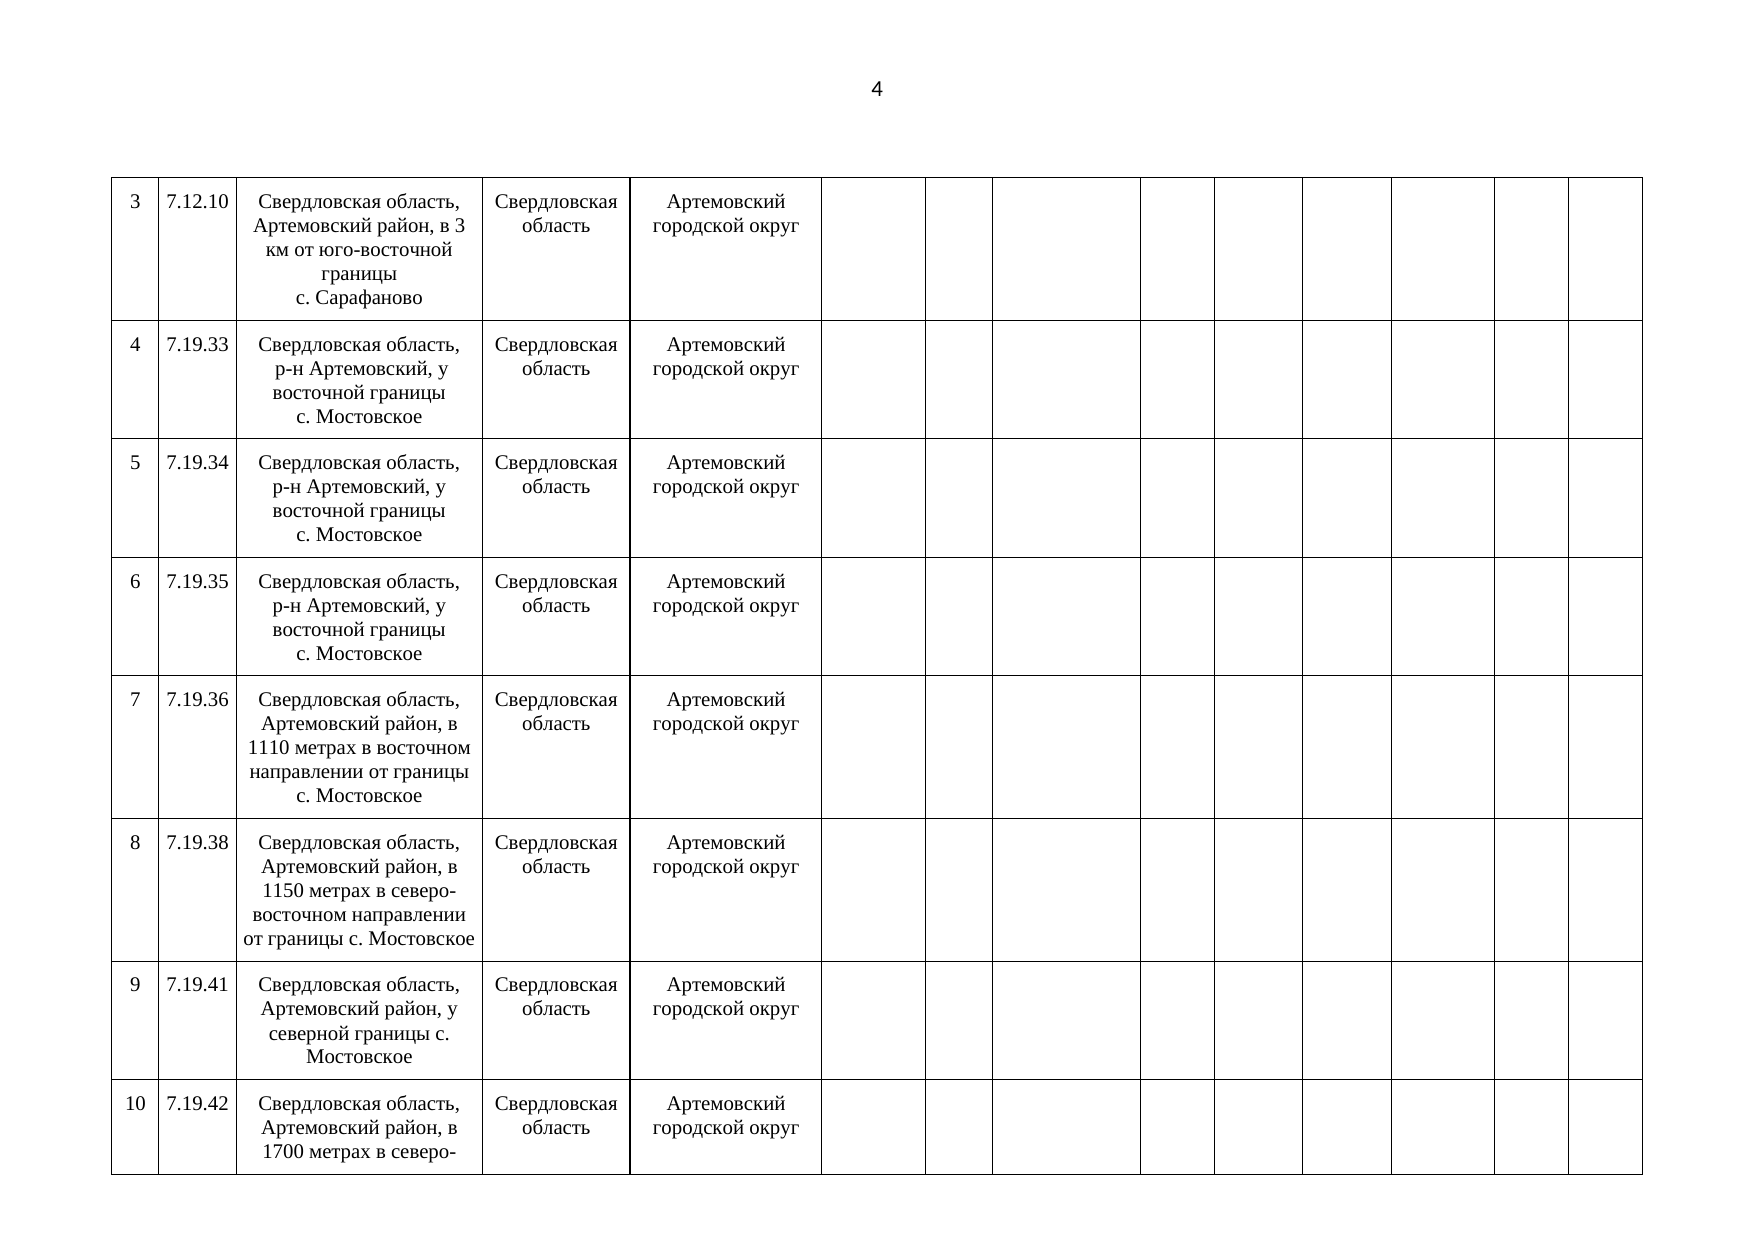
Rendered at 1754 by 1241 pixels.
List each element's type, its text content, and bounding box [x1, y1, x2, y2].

table_cell [1495, 178, 1568, 320]
table_cell [1215, 178, 1302, 320]
table_cell [1141, 1080, 1214, 1174]
table_cell [1495, 558, 1568, 675]
table_cell Артемовский городской округ [631, 676, 821, 818]
table_cell [1569, 321, 1642, 438]
table_cell Свердловская область [483, 819, 629, 961]
table_cell [822, 439, 925, 557]
table_cell 9 [112, 962, 158, 1079]
table_cell [993, 178, 1140, 320]
table_cell Артемовский городской округ [631, 558, 821, 675]
table_cell Свердловская область, Артемовский район, в 1150 метрах в северо-восточном направлении от границы с. Мостовское [237, 819, 482, 961]
table_cell [1569, 178, 1642, 320]
table_cell Артемовский городской округ [631, 962, 821, 1079]
table_cell [1141, 962, 1214, 1079]
table_cell [1569, 1080, 1642, 1174]
table_cell [1392, 819, 1494, 961]
table_cell [993, 819, 1140, 961]
table_cell 7.19.41 [159, 962, 236, 1079]
table_cell [926, 1080, 992, 1174]
table_cell [1495, 321, 1568, 438]
table_cell [1141, 321, 1214, 438]
table_cell [1303, 962, 1391, 1079]
table_cell [822, 178, 925, 320]
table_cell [237, 1080, 482, 1174]
table_cell Артемовский городской округ [631, 819, 821, 961]
table_cell 10 [112, 1080, 158, 1174]
table_cell 7.19.36 [159, 676, 236, 818]
table_cell 7.19.42 [159, 1080, 236, 1174]
table_cell [1215, 1080, 1302, 1174]
table_cell [1215, 676, 1302, 818]
table_cell Свердловская область [483, 962, 629, 1079]
table_cell [1392, 962, 1494, 1079]
table_cell Свердловская область [483, 676, 629, 818]
table_cell [993, 962, 1140, 1079]
table_cell [1215, 962, 1302, 1079]
table_cell [993, 558, 1140, 675]
table_cell 7.19.33 [159, 321, 236, 438]
table_cell 5 [112, 439, 158, 557]
table_cell [1303, 1080, 1391, 1174]
table_cell [1569, 676, 1642, 818]
table_cell [822, 962, 925, 1079]
table_cell [1215, 321, 1302, 438]
table_cell [926, 439, 992, 557]
table_cell [1392, 1080, 1494, 1174]
table_cell [1569, 439, 1642, 557]
table_cell Артемовский городской округ [631, 321, 821, 438]
table_cell [1495, 439, 1568, 557]
table_cell 3 [112, 178, 158, 320]
table_cell [822, 321, 925, 438]
table_cell Свердловская область [483, 439, 629, 557]
table_cell Свердловская область, р-н Артемовский, у восточной границы с. Мостовское [237, 321, 482, 438]
table_cell [1569, 558, 1642, 675]
table_cell [822, 819, 925, 961]
table_cell 4 [112, 321, 158, 438]
table_cell 7.19.35 [159, 558, 236, 675]
table_cell [1392, 439, 1494, 557]
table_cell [483, 178, 629, 320]
table_cell 6 [112, 558, 158, 675]
table_cell [926, 321, 992, 438]
table_cell 7 [112, 676, 158, 818]
table_cell [1569, 962, 1642, 1079]
table_cell [1215, 558, 1302, 675]
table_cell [631, 1080, 821, 1174]
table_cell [631, 178, 821, 320]
table_cell [1303, 321, 1391, 438]
table_cell [1141, 439, 1214, 557]
table_cell [1392, 558, 1494, 675]
table_cell 7.12.10 [159, 178, 236, 320]
table_cell [1495, 676, 1568, 818]
table_cell [993, 439, 1140, 557]
table_cell Свердловская область, Артемовский район, у северной границы с. Мостовское [237, 962, 482, 1079]
table_cell [822, 558, 925, 675]
table_cell [1392, 178, 1494, 320]
table_cell [1303, 676, 1391, 818]
table_cell [1495, 962, 1568, 1079]
table_cell [1215, 819, 1302, 961]
table_cell [1141, 178, 1214, 320]
table_cell [926, 178, 992, 320]
table_cell Свердловская область [483, 321, 629, 438]
table_cell [1141, 819, 1214, 961]
table_cell 8 [112, 819, 158, 961]
table_cell [1303, 178, 1391, 320]
table_cell [926, 819, 992, 961]
table_cell [822, 676, 925, 818]
table_cell [1303, 558, 1391, 675]
table_cell [993, 321, 1140, 438]
table_cell 7.19.34 [159, 439, 236, 557]
table_cell Свердловская область, Артемовский район, в 1110 метрах в восточном направлении от границы с. Мостовское [237, 676, 482, 818]
table_cell [993, 1080, 1140, 1174]
table_cell Свердловская область [483, 558, 629, 675]
table_cell [1141, 676, 1214, 818]
table_cell Свердловская область, р-н Артемовский, у восточной границы с. Мостовское [237, 439, 482, 557]
table_cell [926, 676, 992, 818]
table_cell [822, 1080, 925, 1174]
table_cell [1392, 676, 1494, 818]
table_cell [1569, 819, 1642, 961]
table_cell [993, 676, 1140, 818]
table_cell [1495, 819, 1568, 961]
table_cell 7.19.38 [159, 819, 236, 961]
table_cell [926, 962, 992, 1079]
table_cell [1303, 819, 1391, 961]
table_cell Свердловская область, Артемовский район, в 3 км от юго-восточной границы с. Сарафаново [237, 178, 482, 320]
table_cell Свердловская область, р-н Артемовский, у восточной границы с. Мостовское [237, 558, 482, 675]
table_cell [1141, 558, 1214, 675]
table_cell [1392, 321, 1494, 438]
table_cell [1303, 439, 1391, 557]
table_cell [483, 1080, 629, 1174]
table_cell [1215, 439, 1302, 557]
table_cell [1495, 1080, 1568, 1174]
table_cell Артемовский городской округ [631, 439, 821, 557]
table_cell [926, 558, 992, 675]
